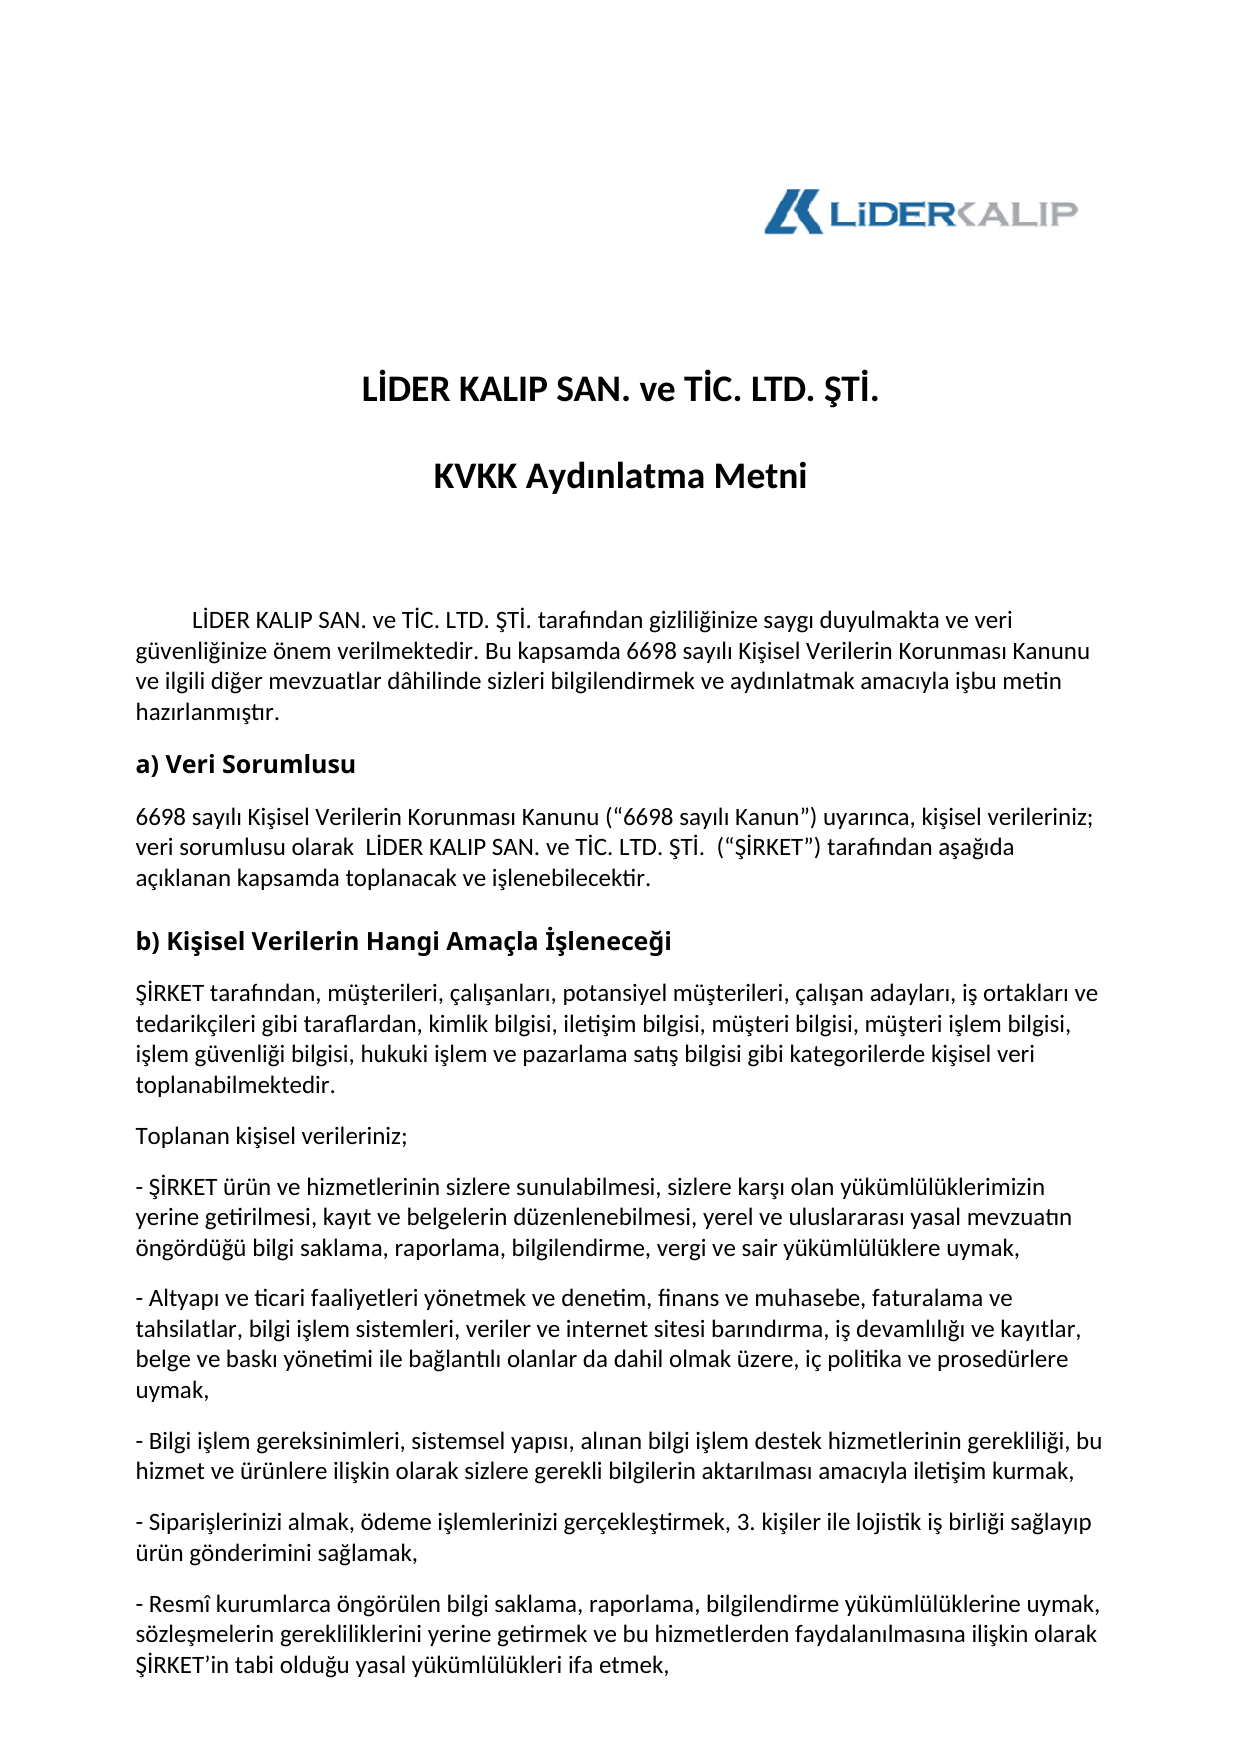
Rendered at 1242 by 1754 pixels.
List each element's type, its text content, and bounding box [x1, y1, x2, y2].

text 6698 sayılı Kişisel Verilerin Korunması Kanunu (“6698 sayılı Kanun”) uyarınca, kişisel verileriniz; veri sorumlusu olarak LİDER KALIP SAN. ve TİC. LTD. ŞTİ. (“ŞİRKET”) tarafından aşağıda açıklanan kapsamda toplanacak ve işlenebilecektir. b) Kişisel Verilerin Hangi Amaçla İşleneceği [135, 801, 1106, 957]
text LİDER KALIP SAN. ve TİC. LTD. ŞTİ. [135, 365, 1106, 411]
text a) Veri Sorumlusu [135, 747, 1106, 781]
text - Siparişlerinizi almak, ödeme işlemlerinizi gerçekleştirmek, 3. kişiler ile lojistik iş birliği sağlayıp ürün gönderimini sağlamak, [135, 1506, 1106, 1567]
text - Bilgi işlem gereksinimleri, sistemsel yapısı, alınan bilgi işlem destek hizmetlerinin gerekliliği, bu hizmet ve ürünlere ilişkin olarak sizlere gerekli bilgilerin aktarılması amacıyla iletişim kurmak, [135, 1425, 1106, 1486]
text - Altyapı ve ticari faaliyetleri yönetmek ve denetim, finans ve muhasebe, faturalama ve tahsilatlar, bilgi işlem sistemleri, veriler ve internet sitesi barındırma, iş devamlılığı ve kayıtlar, belge ve baskı yönetimi ile bağlantılı olanlar da dahil olmak üzere, iç politika ve prosedürlere uymak, [135, 1283, 1106, 1405]
text - ŞİRKET ürün ve hizmetlerinin sizlere sunulabilmesi, sizlere karşı olan yükümlülüklerimizin yerine getirilmesi, kayıt ve belgelerin düzenlenebilmesi, yerel ve uluslararası yasal mevzuatın öngördüğü bilgi saklama, raporlama, bilgilendirme, vergi ve sair yükümlülüklere uymak, [135, 1171, 1106, 1262]
text KVKK Aydınlatma Metni [135, 452, 1106, 497]
text - Resmî kurumlarca öngörülen bilgi saklama, raporlama, bilgilendirme yükümlülüklerine uymak, sözleşmelerin gerekliliklerini yerine getirmek ve bu hizmetlerden faydalanılmasına ilişkin olarak ŞİRKET’in tabi olduğu yasal yükümlülükleri ifa etmek, [135, 1588, 1106, 1679]
text ŞİRKET tarafından, müşterileri, çalışanları, potansiyel müşterileri, çalışan adayları, iş ortakları ve tedarikçileri gibi taraflardan, kimlik bilgisi, iletişim bilgisi, müşteri bilgisi, müşteri işlem bilgisi, işlem güvenliği bilgisi, hukuki işlem ve pazarlama satış bilgisi gibi kategorilerde kişisel veri toplanabilmektedir. [135, 977, 1106, 1099]
picture [760, 184, 1092, 239]
text LİDER KALIP SAN. ve TİC. LTD. ŞTİ. tarafından gizliliğinize saygı duyulmakta ve veri güvenliğinize önem verilmektedir. Bu kapsamda 6698 sayılı Kişisel Verilerin Korunması Kanunu ve ilgili diğer mevzuatlar dâhilinde sizleri bilgilendirmek ve aydınlatmak amacıyla işbu metin hazırlanmıştır. [135, 604, 1106, 726]
text Toplanan kişisel verileriniz; [135, 1120, 1106, 1150]
